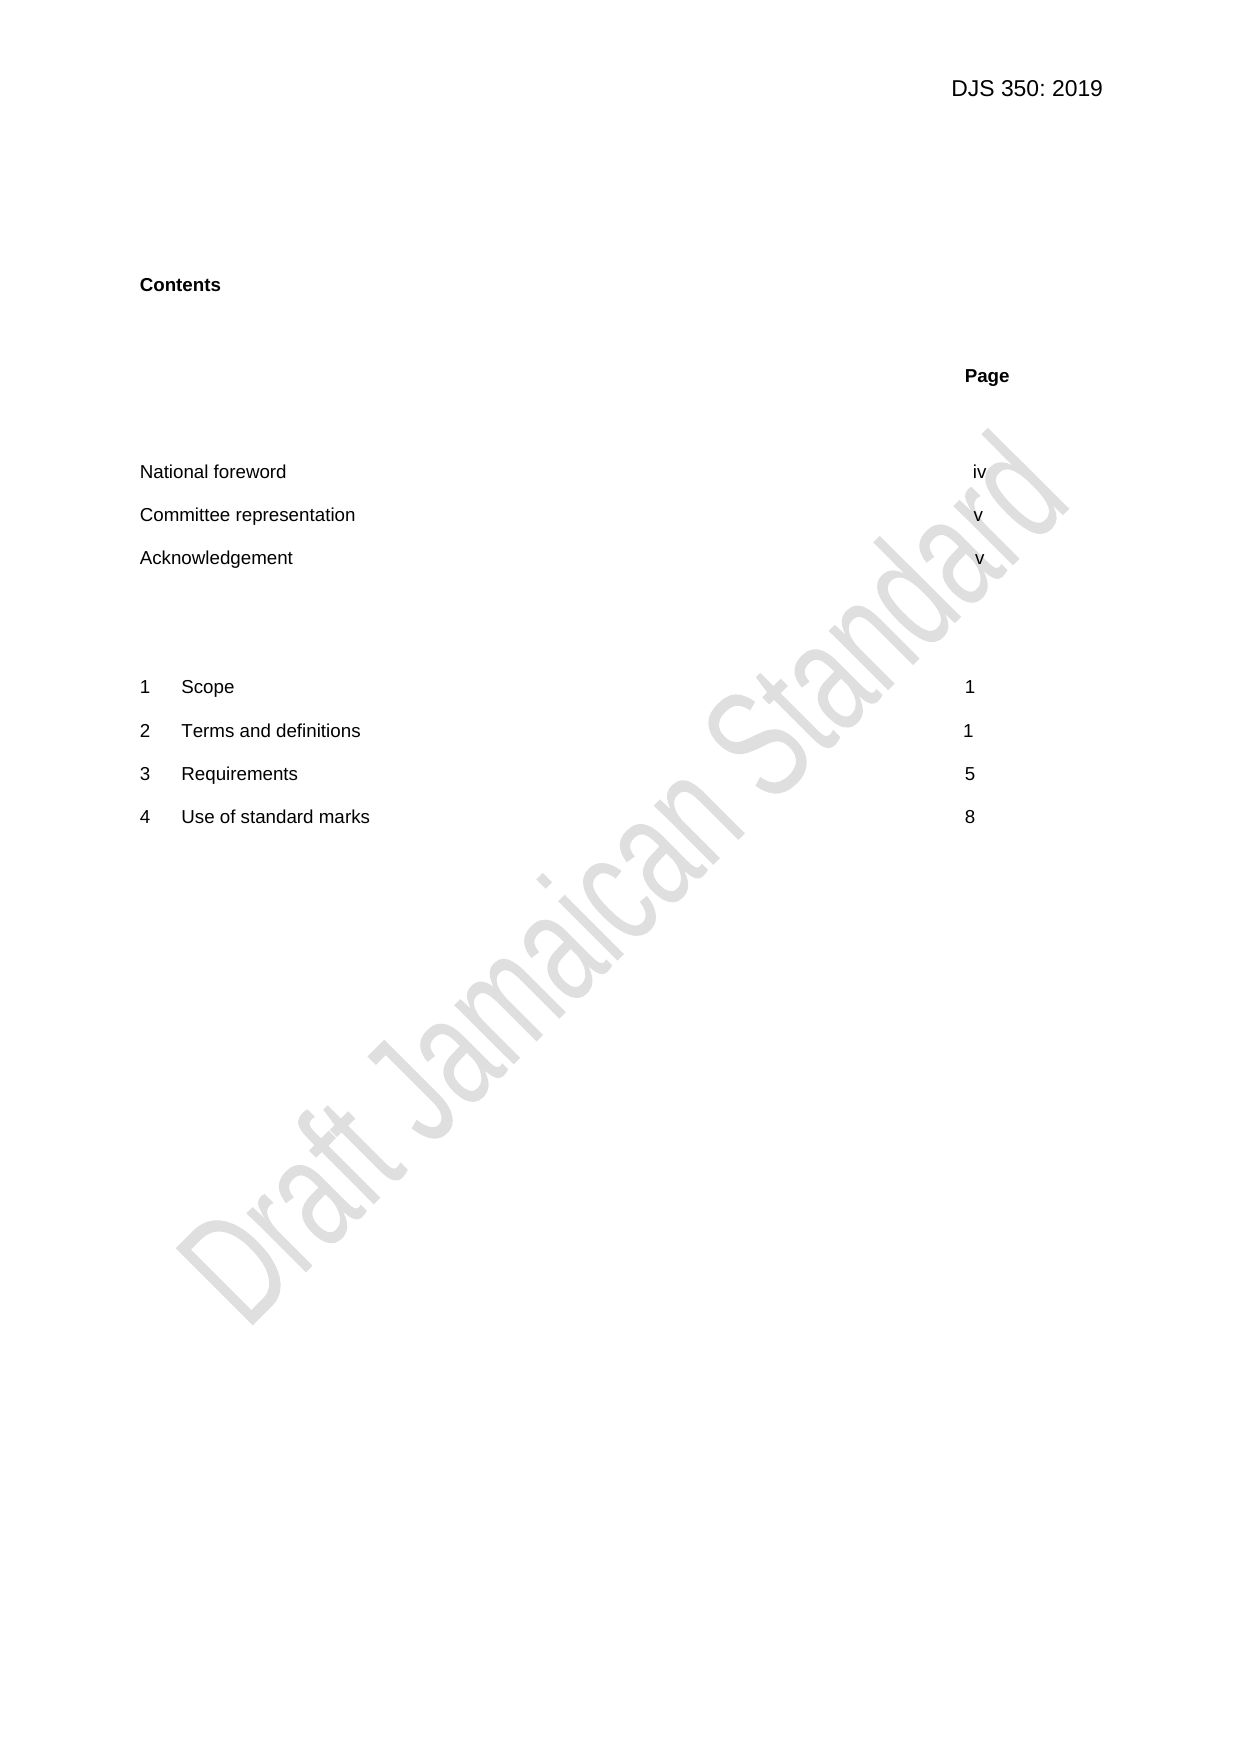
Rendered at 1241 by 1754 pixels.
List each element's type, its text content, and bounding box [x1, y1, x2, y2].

text Page [889, 365, 1103, 386]
text 3 Requirements 5 [139, 763, 1103, 784]
text 1 Scope 1 [139, 676, 1103, 698]
text Contents [139, 274, 1103, 295]
text Acknowledgement v [139, 547, 1103, 568]
text 2 Terms and definitions 1 [139, 719, 1103, 741]
text National foreword iv [139, 461, 1103, 482]
text 4 Use of standard marks 8 [139, 806, 1103, 827]
text Committee representation v [139, 504, 1103, 525]
